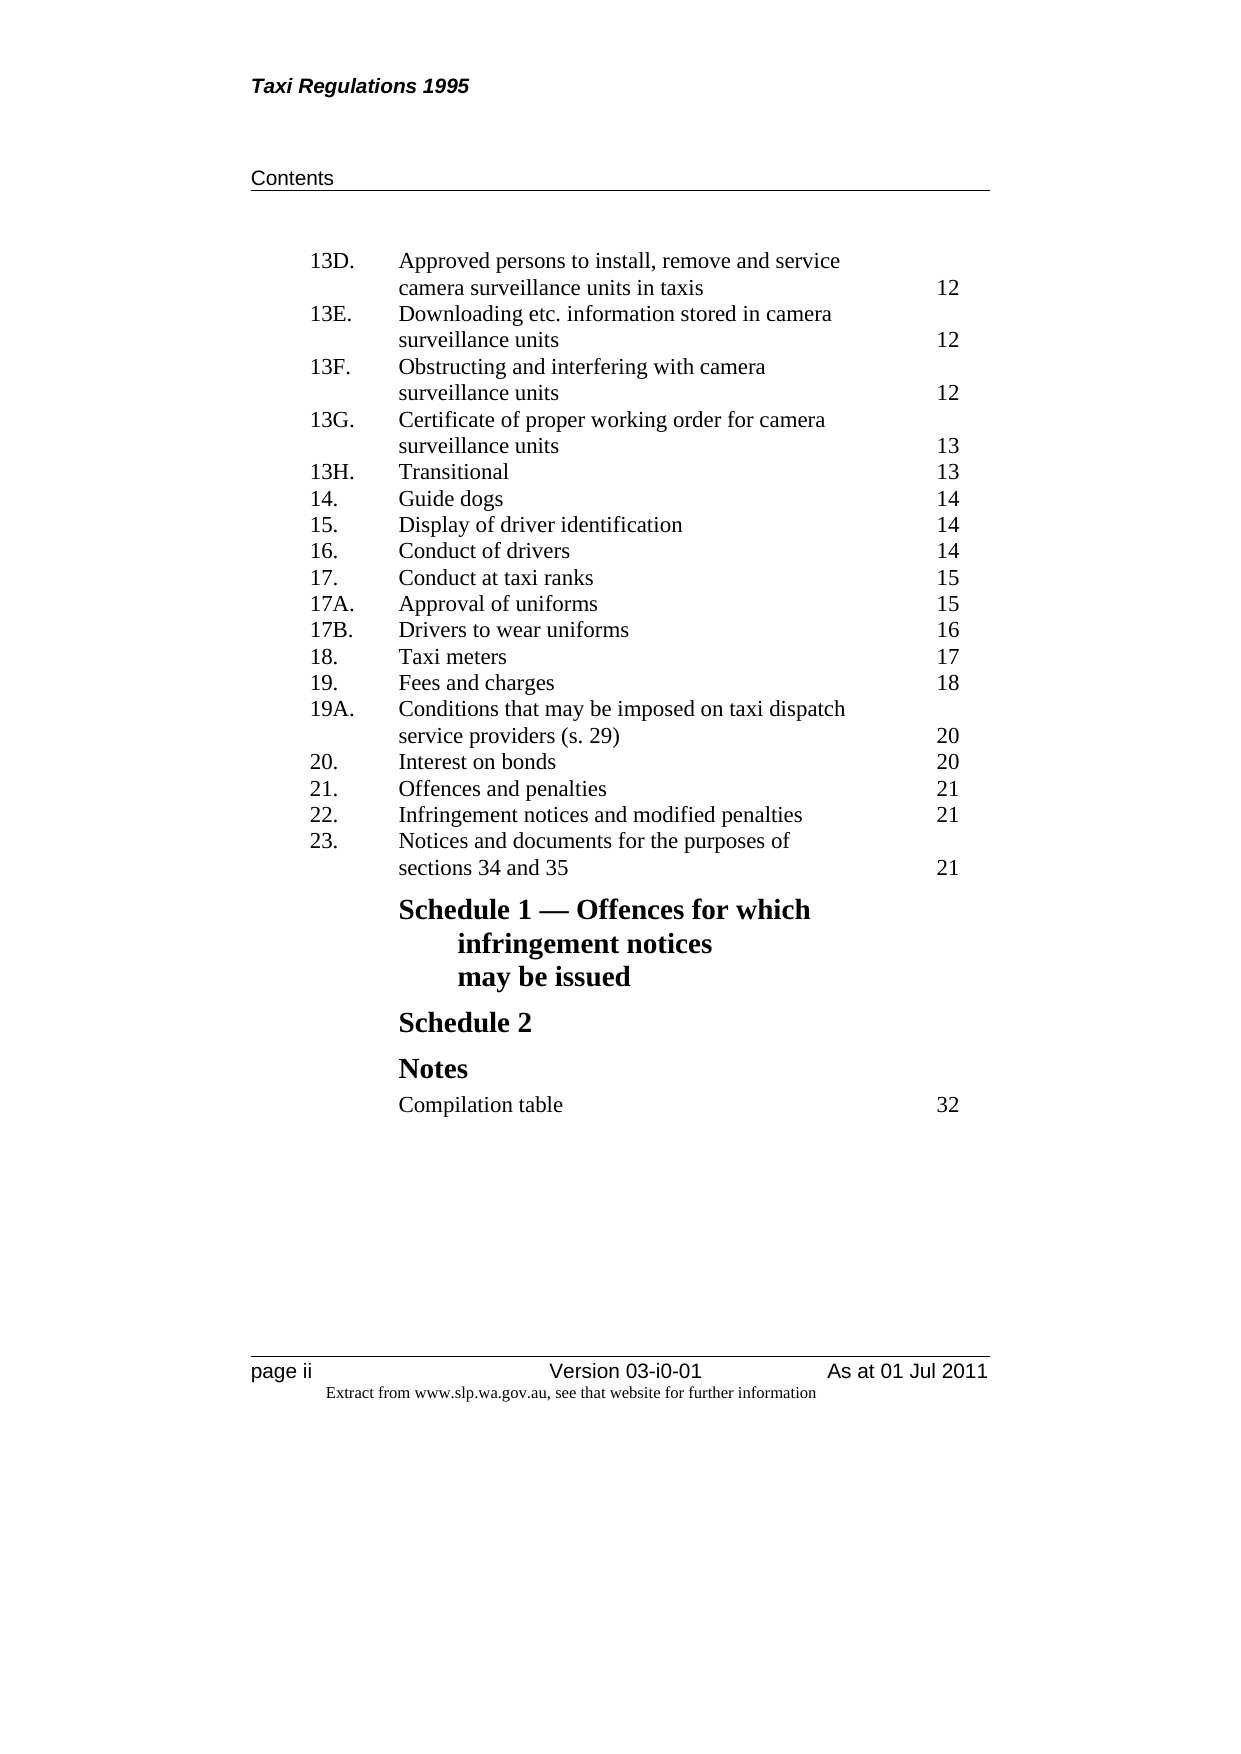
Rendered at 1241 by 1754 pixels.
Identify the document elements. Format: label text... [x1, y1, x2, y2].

text Schedule 2 [398, 1006, 872, 1039]
text Schedule 1 — Offences for which infringement notices may be issued [398, 892, 872, 993]
text 17. Conduct at taxi ranks 15 [309, 564, 872, 590]
text 19. Fees and charges 18 [309, 669, 872, 696]
text 13E. Downloading etc. information stored in camera surveillance units 12 [309, 300, 872, 353]
text 22. Infringement notices and modified penalties 21 [309, 801, 872, 827]
text Compilation table 32 [309, 1091, 872, 1118]
text 13H. Transitional 13 [309, 458, 872, 485]
text 17A. Approval of uniforms 15 [309, 590, 872, 616]
text 18. Taxi meters 17 [309, 643, 872, 669]
text 13G. Certificate of proper working order for camera surveillance units 13 [309, 406, 872, 458]
text 13D. Approved persons to install, remove and service camera surveillance units in taxis 12 [309, 247, 872, 300]
text 17B. Drivers to wear uniforms 16 [309, 616, 872, 643]
text 14. Guide dogs 14 [309, 485, 872, 511]
text 23. Notices and documents for the purposes of sections 34 and 35 21 [309, 827, 872, 880]
text 16. Conduct of drivers 14 [309, 537, 872, 564]
text Notes [398, 1052, 872, 1085]
text 19A. Conditions that may be imposed on taxi dispatch service providers (s. 29) 20 [309, 696, 872, 748]
text 20. Interest on bonds 20 [309, 748, 872, 774]
text 21. Offences and penalties 21 [309, 774, 872, 801]
text 13F. Obstructing and interfering with camera surveillance units 12 [309, 353, 872, 406]
text 15. Display of driver identification 14 [309, 511, 872, 537]
